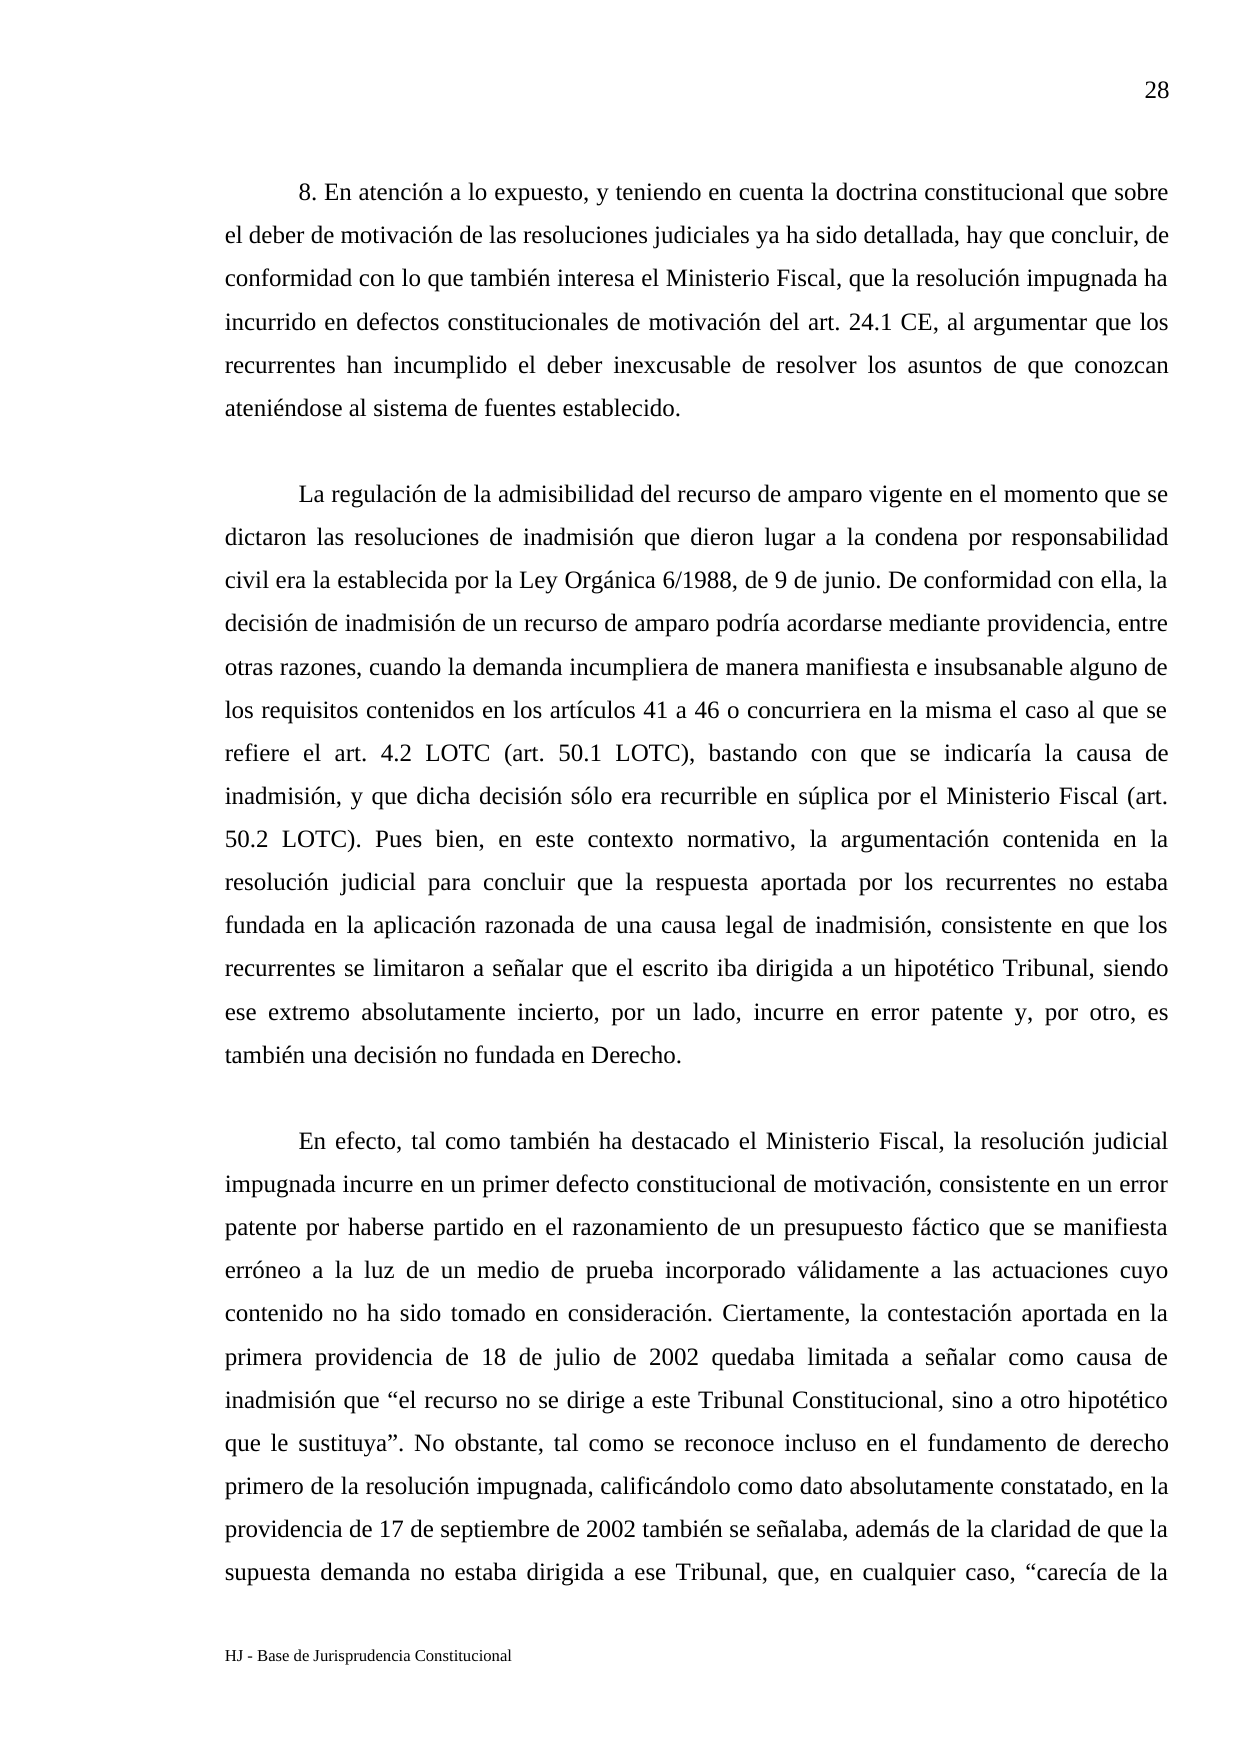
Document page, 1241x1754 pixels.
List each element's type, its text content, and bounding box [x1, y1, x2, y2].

text La regulación de la admisibilidad del recurso de amparo vigente en el momento que se dictaron las resoluciones de inadmisión que dieron lugar a la condena por responsabilidad civil era la establecida por la Ley Orgánica 6/1988, de 9 de junio. De conformidad con ella, la decisión de inadmisión de un recurso de amparo podría acordarse mediante providencia, entre otras razones, cuando la demanda incumpliera de manera manifiesta e insubsanable alguno de los requisitos contenidos en los artículos 41 a 46 o concurriera en la misma el caso al que se refiere el art. 4.2 LOTC (art. 50.1 LOTC), bastando con que se indicaría la causa de inadmisión, y que dicha decisión sólo era recurrible en súplica por el Ministerio Fiscal (art. 50.2 LOTC). Pues bien, en este contexto normativo, la argumentación contenida en la resolución judicial para concluir que la respuesta aportada por los recurrentes no estaba fundada en la aplicación razonada de una causa legal de inadmisión, consistente en que los recurrentes se limitaron a señalar que el escrito iba dirigida a un hipotético Tribunal, siendo ese extremo absolutamente incierto, por un lado, incurre en error patente y, por otro, es también una decisión no fundada en Derecho. [224, 479, 1169, 1068]
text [224, 1126, 1169, 1586]
text 8. En atención a lo expuesto, y teniendo en cuenta la doctrina constitucional que sobre el deber de motivación de las resoluciones judiciales ya ha sido detallada, hay que concluir, de conformidad con lo que también interesa el Ministerio Fiscal, que la resolución impugnada ha incurrido en defectos constitucionales de motivación del art. 24.1 CE, al argumentar que los recurrentes han incumplido el deber inexcusable de resolver los asuntos de que conozcan ateniéndose al sistema de fuentes establecido. [224, 177, 1169, 422]
